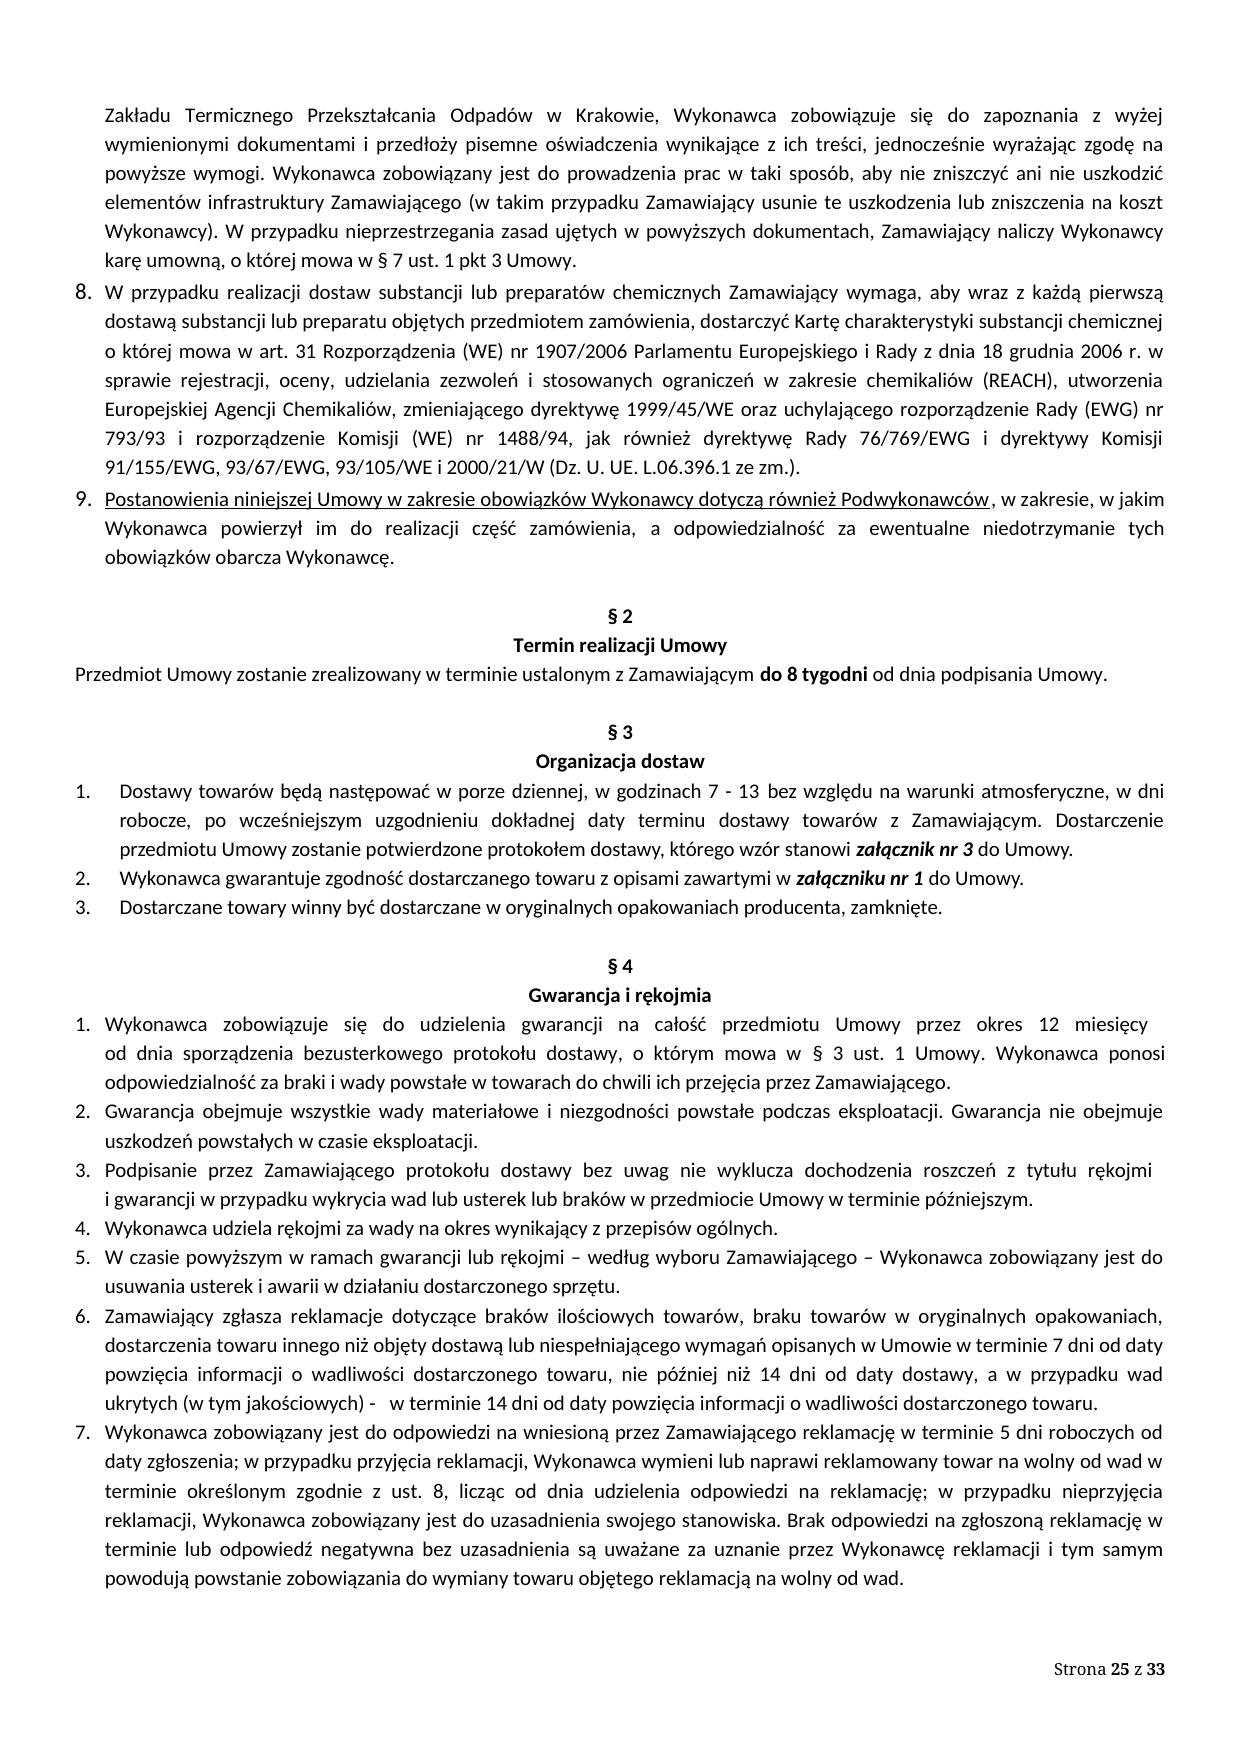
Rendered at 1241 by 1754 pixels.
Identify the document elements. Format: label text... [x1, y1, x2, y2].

list Dostawy towarów będą następować w porze dziennej, w godzinach 7 - 13 bez względu na warunki atmosferyczne, w dni robocze, po wcześniejszym uzgodnieniu dokładnej daty terminu dostawy towarów z Zamawiającym. Dostarczenie przedmiotu Umowy zostanie potwierdzone protokołem dostawy, którego wzór stanowi załącznik nr 3 do Umowy. [75, 778, 1165, 862]
text Gwarancja i rękojmia [75, 982, 1165, 1007]
list Dostarczane towary winny być dostarczane w oryginalnych opakowaniach producenta, zamknięte. [75, 894, 1165, 920]
list Podpisanie przez Zamawiającego protokołu dostawy bez uwag nie wyklucza dochodzenia roszczeń z tytułu rękojmi i gwarancji w przypadku wykrycia wad lub usterek lub braków w przedmiocie Umowy w terminie późniejszym. [75, 1157, 1165, 1212]
text § 3 [75, 719, 1165, 745]
text Organizacja dostaw [75, 749, 1165, 774]
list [67, 102, 1165, 273]
text § 4 [75, 953, 1165, 978]
text Termin realizacji Umowy [75, 632, 1165, 657]
list Wykonawca udziela rękojmi za wady na okres wynikający z przepisów ogólnych. [75, 1215, 1165, 1241]
text Przedmiot Umowy zostanie zrealizowany w terminie ustalonym z Zamawiającym do 8 tygodni od dnia podpisania Umowy. [75, 661, 1165, 687]
list Wykonawca zobowiązany jest do odpowiedzi na wniesioną przez Zamawiającego reklamację w terminie 5 dni roboczych od daty zgłoszenia; w przypadku przyjęcia reklamacji, Wykonawca wymieni lub naprawi reklamowany towar na wolny od wad w terminie określonym zgodnie z ust. 8, licząc od dnia udzielenia odpowiedzi na reklamację; w przypadku nieprzyjęcia reklamacji, Wykonawca zobowiązany jest do uzasadnienia swojego stanowiska. Brak odpowiedzi na zgłoszoną reklamację w terminie lub odpowiedź negatywna bez uzasadnienia są uważane za uznanie przez Wykonawcę reklamacji i tym samym powodują powstanie zobowiązania do wymiany towaru objętego reklamacją na wolny od wad. [75, 1419, 1165, 1591]
list Zamawiający zgłasza reklamacje dotyczące braków ilościowych towarów, braku towarów w oryginalnych opakowaniach, dostarczenia towaru innego niż objęty dostawą lub niespełniającego wymagań opisanych w Umowie w terminie 7 dni od daty powzięcia informacji o wadliwości dostarczonego towaru, nie później niż 14 dni od daty dostawy, a w przypadku wad ukrytych (w tym jakościowych) - w terminie 14 dni od daty powzięcia informacji o wadliwości dostarczonego towaru. [75, 1303, 1165, 1416]
list Wykonawca zobowiązuje się do udzielenia gwarancji na całość przedmiotu Umowy przez okres 12 miesięcy od dnia sporządzenia bezusterkowego protokołu dostawy, o którym mowa w § 3 ust. 1 Umowy. Wykonawca ponosi odpowiedzialność za braki i wady powstałe w towarach do chwili ich przejęcia przez Zamawiającego. [75, 1011, 1165, 1095]
list Postanowienia niniejszej Umowy w zakresie obowiązków Wykonawcy dotyczą również Podwykonawców, w zakresie, w jakim Wykonawca powierzył im do realizacji część zamówienia, a odpowiedzialność za ewentualne niedotrzymanie tych obowiązków obarcza Wykonawcę. [75, 484, 1165, 570]
list W przypadku realizacji dostaw substancji lub preparatów chemicznych Zamawiający wymaga, aby wraz z każdą pierwszą dostawą substancji lub preparatu objętych przedmiotem zamówienia, dostarczyć Kartę charakterystyki substancji chemicznej o której mowa w art. 31 Rozporządzenia (WE) nr 1907/2006 Parlamentu Europejskiego i Rady z dnia 18 grudnia 2006 r. w sprawie rejestracji, oceny, udzielania zezwoleń i stosowanych ograniczeń w zakresie chemikaliów (REACH), utworzenia Europejskiej Agencji Chemikaliów, zmieniającego dyrektywę 1999/45/WE oraz uchylającego rozporządzenie Rady (EWG) nr 793/93 i rozporządzenie Komisji (WE) nr 1488/94, jak również dyrektywę Rady 76/769/EWG i dyrektywy Komisji 91/155/EWG, 93/67/EWG, 93/105/WE i 2000/21/W (Dz. U. UE. L.06.396.1 ze zm.). [75, 277, 1165, 480]
text § 2 [75, 603, 1165, 628]
list Wykonawca gwarantuje zgodność dostarczanego towaru z opisami zawartymi w załączniku nr 1 do Umowy. [75, 865, 1165, 891]
list W czasie powyższym w ramach gwarancji lub rękojmi – według wyboru Zamawiającego – Wykonawca zobowiązany jest do usuwania usterek i awarii w działaniu dostarczonego sprzętu. [75, 1244, 1165, 1299]
list Gwarancja obejmuje wszystkie wady materiałowe i niezgodności powstałe podczas eksploatacji. Gwarancja nie obejmuje uszkodzeń powstałych w czasie eksploatacji. [75, 1099, 1165, 1153]
